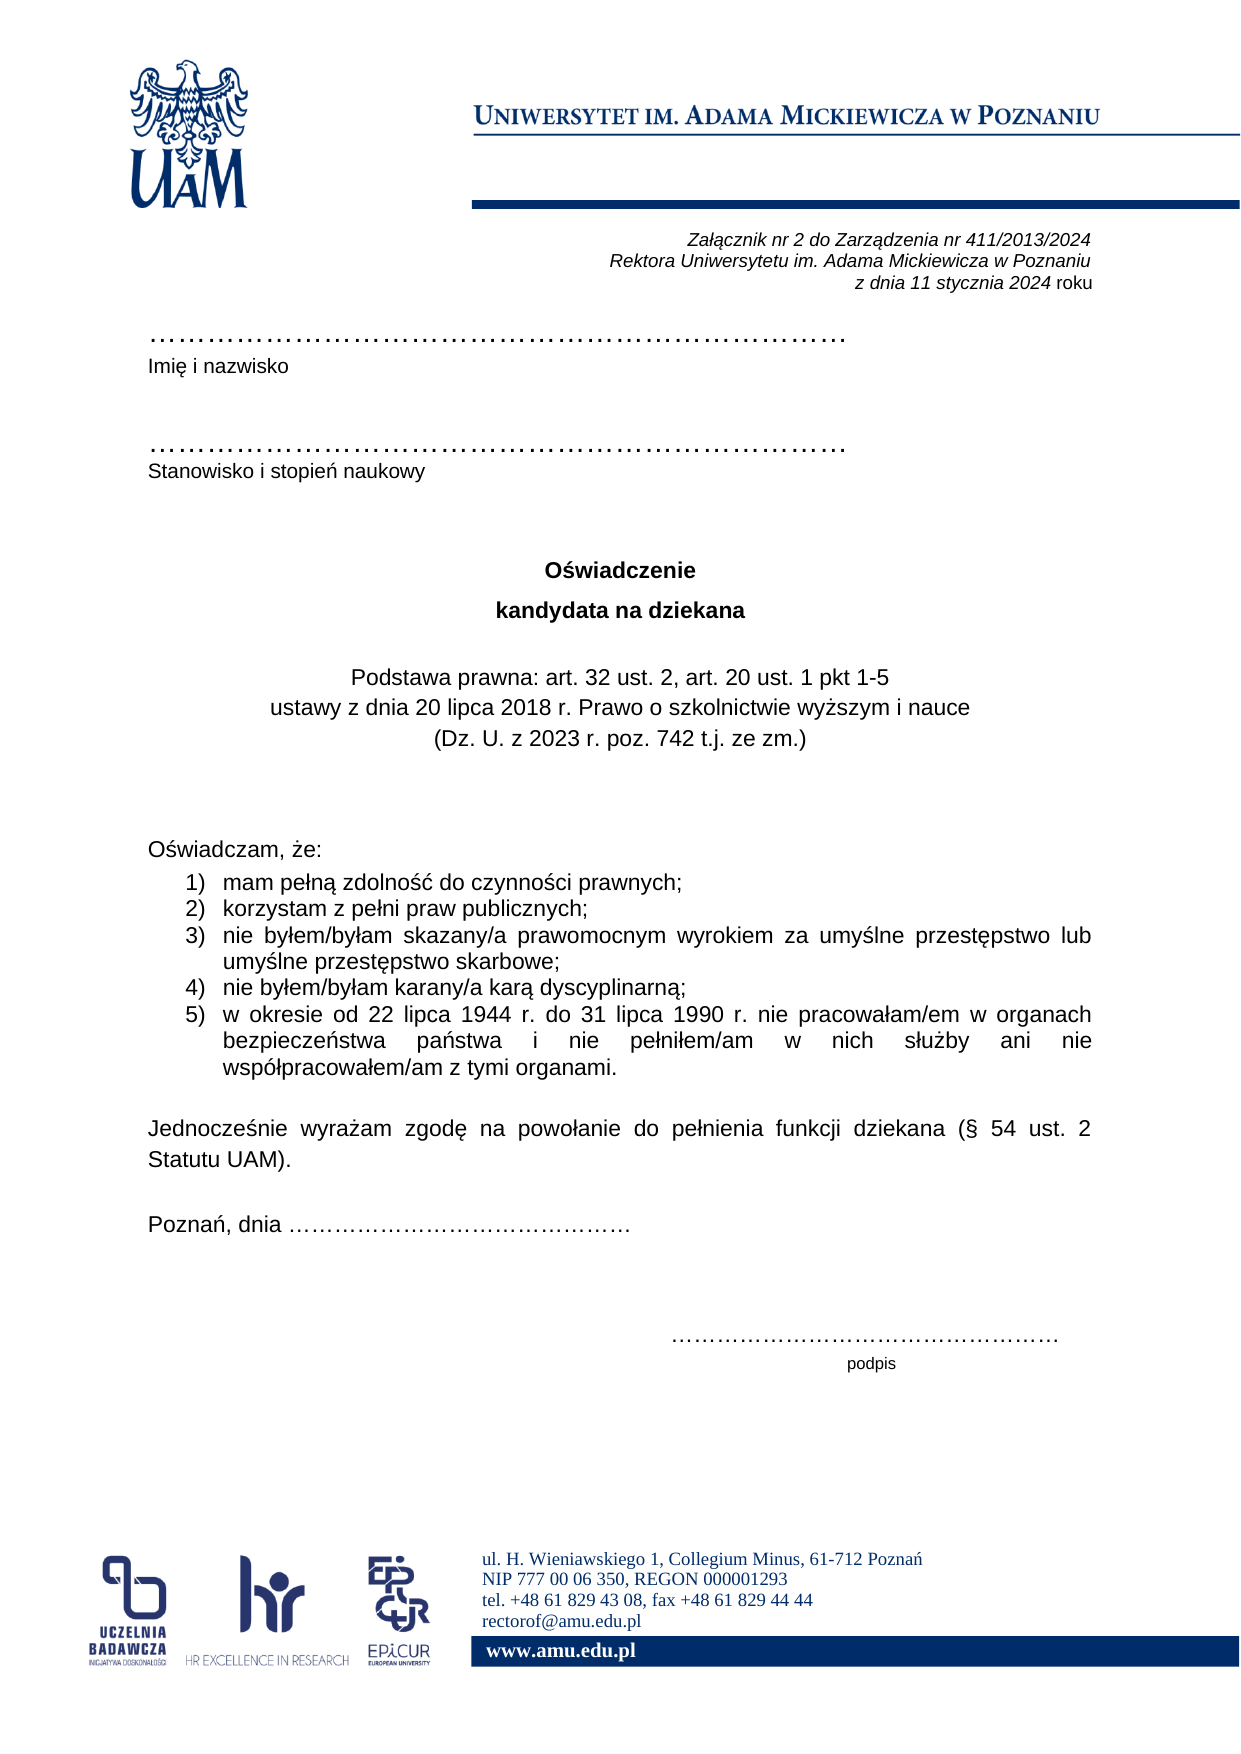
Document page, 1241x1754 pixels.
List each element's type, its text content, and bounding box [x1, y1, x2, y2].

text z dnia 11 stycznia 2024 roku [148, 272, 1092, 293]
text ……………………………………………………………… [148, 315, 1092, 348]
text Załącznik nr 2 do Zarządzenia nr 411/2013/2024 [148, 228, 1092, 250]
picture [0, 0, 1241, 208]
list nie byłem/byłam karany/a karą dyscyplinarną; [185, 974, 1092, 1001]
text Imię i nazwisko [148, 353, 1092, 377]
text ……………………………………………………………… [148, 425, 1092, 459]
text Stanowisko i stopień naukowy [148, 459, 1092, 483]
text Oświadczam, że: [148, 836, 1092, 862]
text …………………………………………… [590, 1321, 1092, 1347]
text (Dz. U. z 2023 r. poz. 742 t.j. ze zm.) [148, 724, 1092, 751]
text ustawy z dnia 20 lipca 2018 r. Prawo o szkolnictwie wyższym i nauce [148, 694, 1092, 721]
picture [18, 1534, 457, 1754]
text Oświadczenie [148, 557, 1092, 583]
text Jednocześnie wyrażam zgodę na powołanie do pełnienia funkcji dziekana (§ 54 ust. 2 Statutu UAM). [148, 1115, 1092, 1172]
list nie byłem/byłam skazany/a prawomocnym wyrokiem za umyślne przestępstwo lub umyślne przestępstwo skarbowe; [185, 922, 1092, 974]
text kandydata na dziekana [148, 597, 1092, 623]
text Poznań, dnia ……………………………………… [148, 1211, 1092, 1238]
list korzystam z pełni praw publicznych; [185, 895, 1092, 922]
text Podstawa prawna: art. 32 ust. 2, art. 20 ust. 1 pkt 1-5 [148, 664, 1092, 691]
list mam pełną zdolność do czynności prawnych; [185, 869, 1092, 895]
text Rektora Uniwersytetu im. Adama Mickiewicza w Poznaniu [148, 250, 1092, 272]
list w okresie od 22 lipca 1944 r. do 31 lipca 1990 r. nie pracowałam/em w organach bezpieczeństwa państwa i nie pełniłem/am w nich służby ani nie współpracowałem/am z tymi organami. [185, 1001, 1092, 1080]
text podpis [516, 1353, 1092, 1373]
